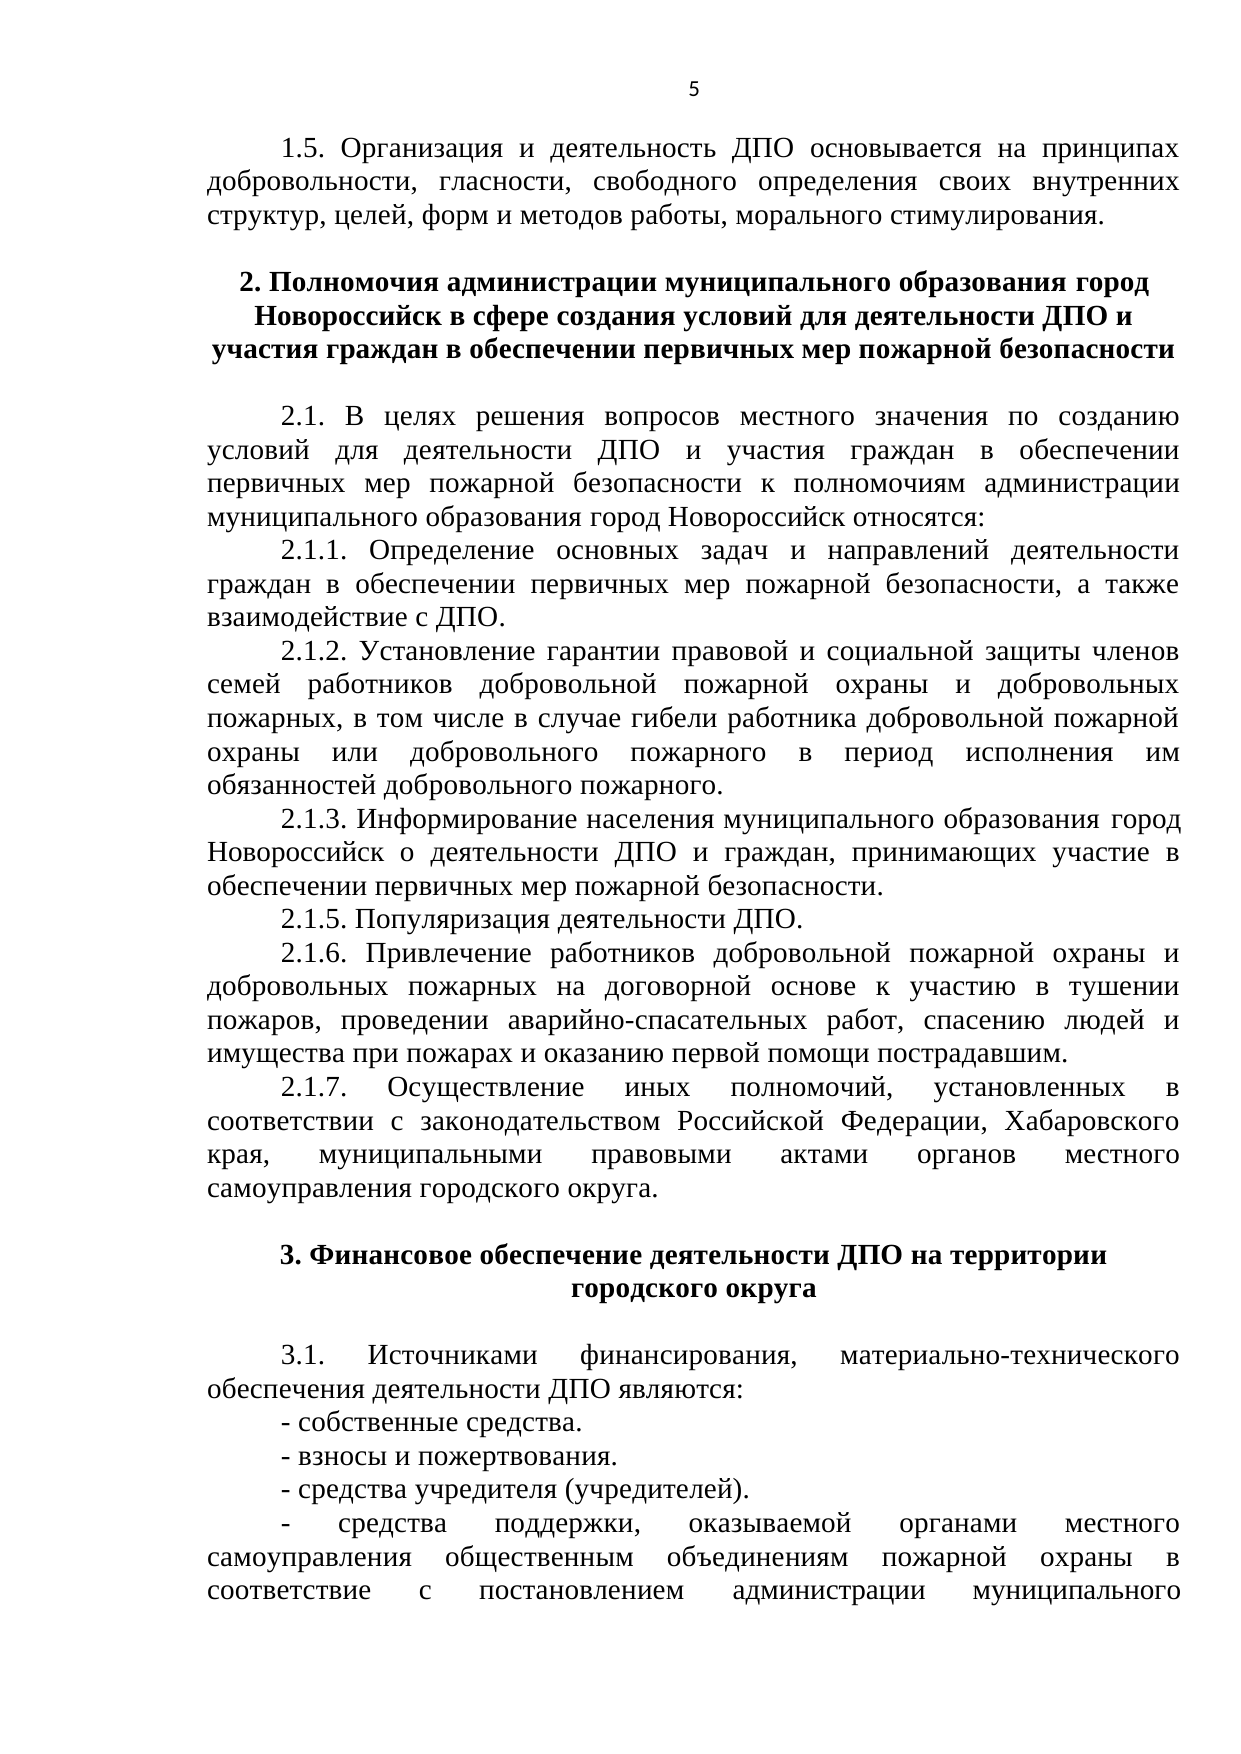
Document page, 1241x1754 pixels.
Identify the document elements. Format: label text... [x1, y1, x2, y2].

text 3. Финансовое обеспечение деятельности ДПО на территории городского округа [207, 1237, 1181, 1304]
text - собственные средства. [207, 1404, 1181, 1438]
text 2.1.7. Осуществление иных полномочий, установленных в соответствии с законодательством Российской Федерации, Хабаровского края, муниципальными правовыми актами органов местного самоуправления городского округа. [207, 1069, 1181, 1203]
text 2. Полномочия администрации муниципального образования город Новороссийск в сфере создания условий для деятельности ДПО и участия граждан в обеспечении первичных мер пожарной безопасности [207, 264, 1181, 365]
text 2.1.5. Популяризация деятельности ДПО. [207, 901, 1181, 935]
text 2.1.1. Определение основных задач и направлений деятельности граждан в обеспечении первичных мер пожарной безопасности, а также взаимодействие с ДПО. [207, 532, 1181, 633]
text 2.1.3. Информирование населения муниципального образования город Новороссийск о деятельности ДПО и граждан, принимающих участие в обеспечении первичных мер пожарной безопасности. [207, 801, 1181, 901]
text - средства учредителя (учредителей). [207, 1472, 1181, 1505]
text 2.1.2. Установление гарантии правовой и социальной защиты членов семей работников добровольной пожарной охраны и добровольных пожарных, в том числе в случае гибели работника добровольной пожарной охраны или добровольного пожарного в период исполнения им обязанностей добровольного пожарного. [207, 633, 1181, 801]
text 1.5. Организация и деятельность ДПО основывается на принципах добровольности, гласности, свободного определения своих внутренних структур, целей, форм и методов работы, морального стимулирования. [207, 130, 1181, 231]
text - взносы и пожертвования. [207, 1438, 1181, 1472]
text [207, 1505, 1181, 1606]
text 3.1. Источниками финансирования, материально-технического обеспечения деятельности ДПО являются: [207, 1337, 1181, 1404]
text 2.1. В целях решения вопросов местного значения по созданию условий для деятельности ДПО и участия граждан в обеспечении первичных мер пожарной безопасности к полномочиям администрации муниципального образования город Новороссийск относятся: [207, 398, 1181, 532]
text 2.1.6. Привлечение работников добровольной пожарной охраны и добровольных пожарных на договорной основе к участию в тушении пожаров, проведении аварийно-спасательных работ, спасению людей и имущества при пожарах и оказанию первой помощи пострадавшим. [207, 935, 1181, 1069]
